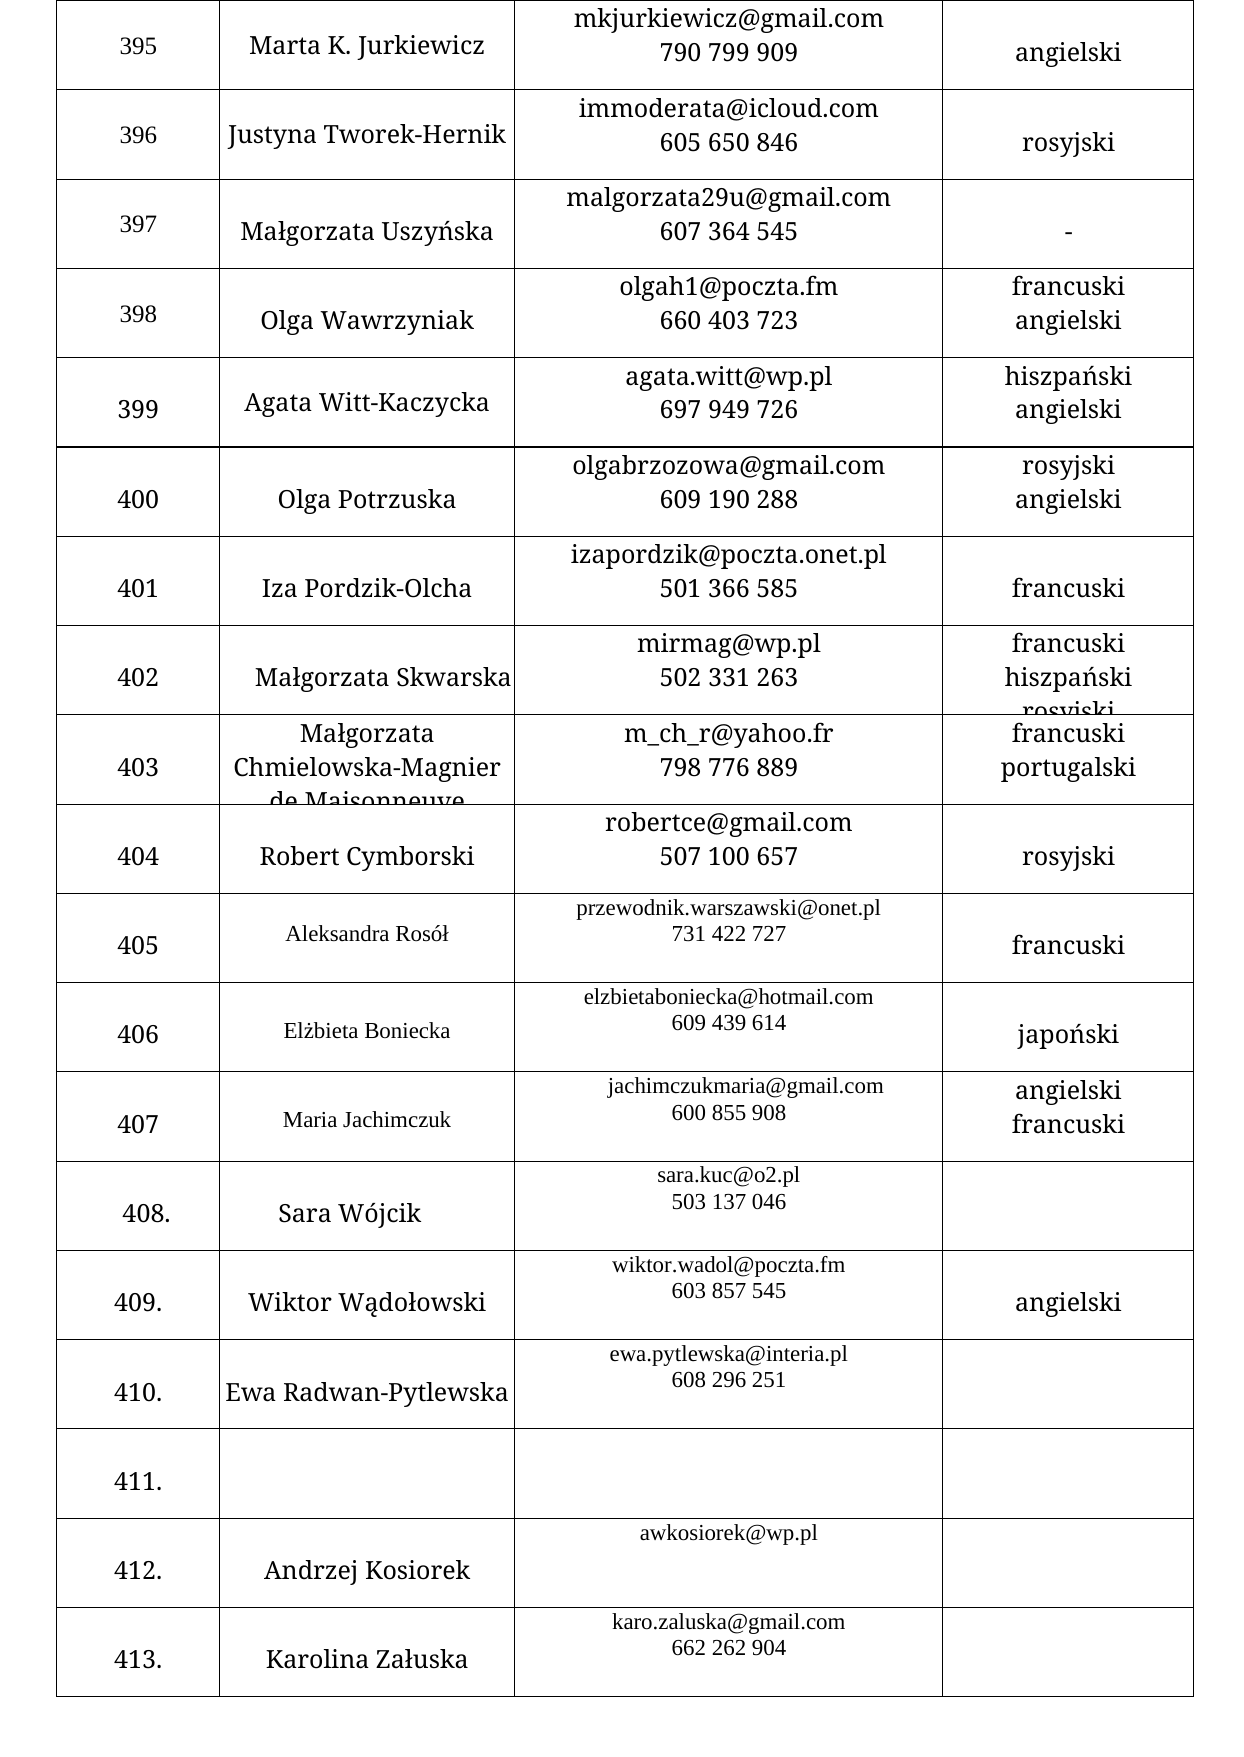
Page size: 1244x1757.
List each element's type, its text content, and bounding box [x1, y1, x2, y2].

table_cell 398 [57, 269, 219, 357]
table_cell [943, 1429, 1193, 1518]
table_cell malgorzata29u@gmail.com 607 364 545 [515, 180, 942, 268]
table_cell izapordzik@poczta.onet.pl 501 366 585 [515, 537, 942, 625]
table_cell m_ch_r@yahoo.fr 798 776 889 [515, 715, 942, 803]
table_cell 410. [57, 1340, 219, 1428]
table_cell [943, 1519, 1193, 1607]
table_cell immoderata@icloud.com 605 650 846 [515, 90, 942, 178]
table_cell Ewa Radwan-Pytlewska [220, 1340, 514, 1428]
table_cell Robert Cymborski [220, 805, 514, 893]
table_cell 402 [57, 626, 219, 714]
table_cell 411. [57, 1429, 219, 1518]
table_cell Elżbieta Boniecka [220, 983, 514, 1071]
table_cell 404 [57, 805, 219, 893]
table_cell elzbietaboniecka@hotmail.com 609 439 614 [515, 983, 942, 1071]
table_cell Aleksandra Rosół [220, 894, 514, 982]
table_cell 413. [57, 1608, 219, 1696]
table_cell olgah1@poczta.fm 660 403 723 [515, 269, 942, 357]
table_cell karo.zaluska@gmail.com 662 262 904 [515, 1608, 942, 1696]
table_cell [515, 1429, 942, 1518]
table_cell 400 [57, 448, 219, 536]
table_cell jachimczukmaria@gmail.com 600 855 908 [515, 1072, 942, 1161]
table_cell sara.kuc@o2.pl 503 137 046 [515, 1162, 942, 1250]
table_cell Maria Jachimczuk [220, 1072, 514, 1161]
table_cell [943, 1162, 1193, 1250]
table_cell francuski [943, 537, 1193, 625]
table_cell rosyjski angielski [943, 448, 1193, 536]
table_cell hiszpański angielski [943, 358, 1193, 446]
table_cell 408. [57, 1162, 219, 1250]
table_cell [220, 1429, 514, 1518]
table_cell Małgorzata Chmielowska-Magnier de Maisonneuve [220, 715, 514, 803]
table_cell 395 [57, 1, 219, 89]
table_cell 412. [57, 1519, 219, 1607]
table_cell Iza Pordzik-Olcha [220, 537, 514, 625]
table_cell 397 [57, 180, 219, 268]
table_cell Marta K. Jurkiewicz [220, 1, 514, 89]
table_cell Olga Potrzuska [220, 448, 514, 536]
table_cell 409. [57, 1251, 219, 1339]
table_cell robertce@gmail.com 507 100 657 [515, 805, 942, 893]
table_cell Sara Wójcik [220, 1162, 514, 1250]
table_cell rosyjski [943, 90, 1193, 178]
table_cell Andrzej Kosiorek [220, 1519, 514, 1607]
table_cell angielski francuski [943, 1072, 1193, 1161]
table_cell mkjurkiewicz@gmail.com 790 799 909 [515, 1, 942, 89]
table_cell Justyna Tworek-Hernik [220, 90, 514, 178]
table_cell awkosiorek@wp.pl [515, 1519, 942, 1607]
table_cell japoński [943, 983, 1193, 1071]
table_cell 407 [57, 1072, 219, 1161]
table_cell 406 [57, 983, 219, 1071]
table_cell 405 [57, 894, 219, 982]
table_cell angielski [943, 1251, 1193, 1339]
table_cell francuski angielski [943, 269, 1193, 357]
table_cell Karolina Załuska [220, 1608, 514, 1696]
table_cell Wiktor Wądołowski [220, 1251, 514, 1339]
table_cell francuski [943, 894, 1193, 982]
table_cell olgabrzozowa@gmail.com 609 190 288 [515, 448, 942, 536]
table_cell angielski [943, 1, 1193, 89]
table_cell - [943, 180, 1193, 268]
table_cell przewodnik.warszawski@onet.pl 731 422 727 [515, 894, 942, 982]
table_cell mirmag@wp.pl 502 331 263 [515, 626, 942, 714]
table_cell 399 [57, 358, 219, 446]
table_cell Małgorzata Skwarska [220, 626, 514, 714]
table_cell Małgorzata Uszyńska [220, 180, 514, 268]
table_cell francuski hiszpański rosyjski [943, 626, 1193, 714]
table_cell Olga Wawrzyniak [220, 269, 514, 357]
table_cell rosyjski [943, 805, 1193, 893]
table_cell 401 [57, 537, 219, 625]
table_cell [943, 1608, 1193, 1696]
table_cell wiktor.wadol@poczta.fm 603 857 545 [515, 1251, 942, 1339]
table_cell Agata Witt-Kaczycka [220, 358, 514, 446]
table_cell agata.witt@wp.pl 697 949 726 [515, 358, 942, 446]
table_cell 396 [57, 90, 219, 178]
table_cell 403 [57, 715, 219, 803]
table_cell francuski portugalski [943, 715, 1193, 803]
table_cell [943, 1340, 1193, 1428]
table_cell ewa.pytlewska@interia.pl 608 296 251 [515, 1340, 942, 1428]
